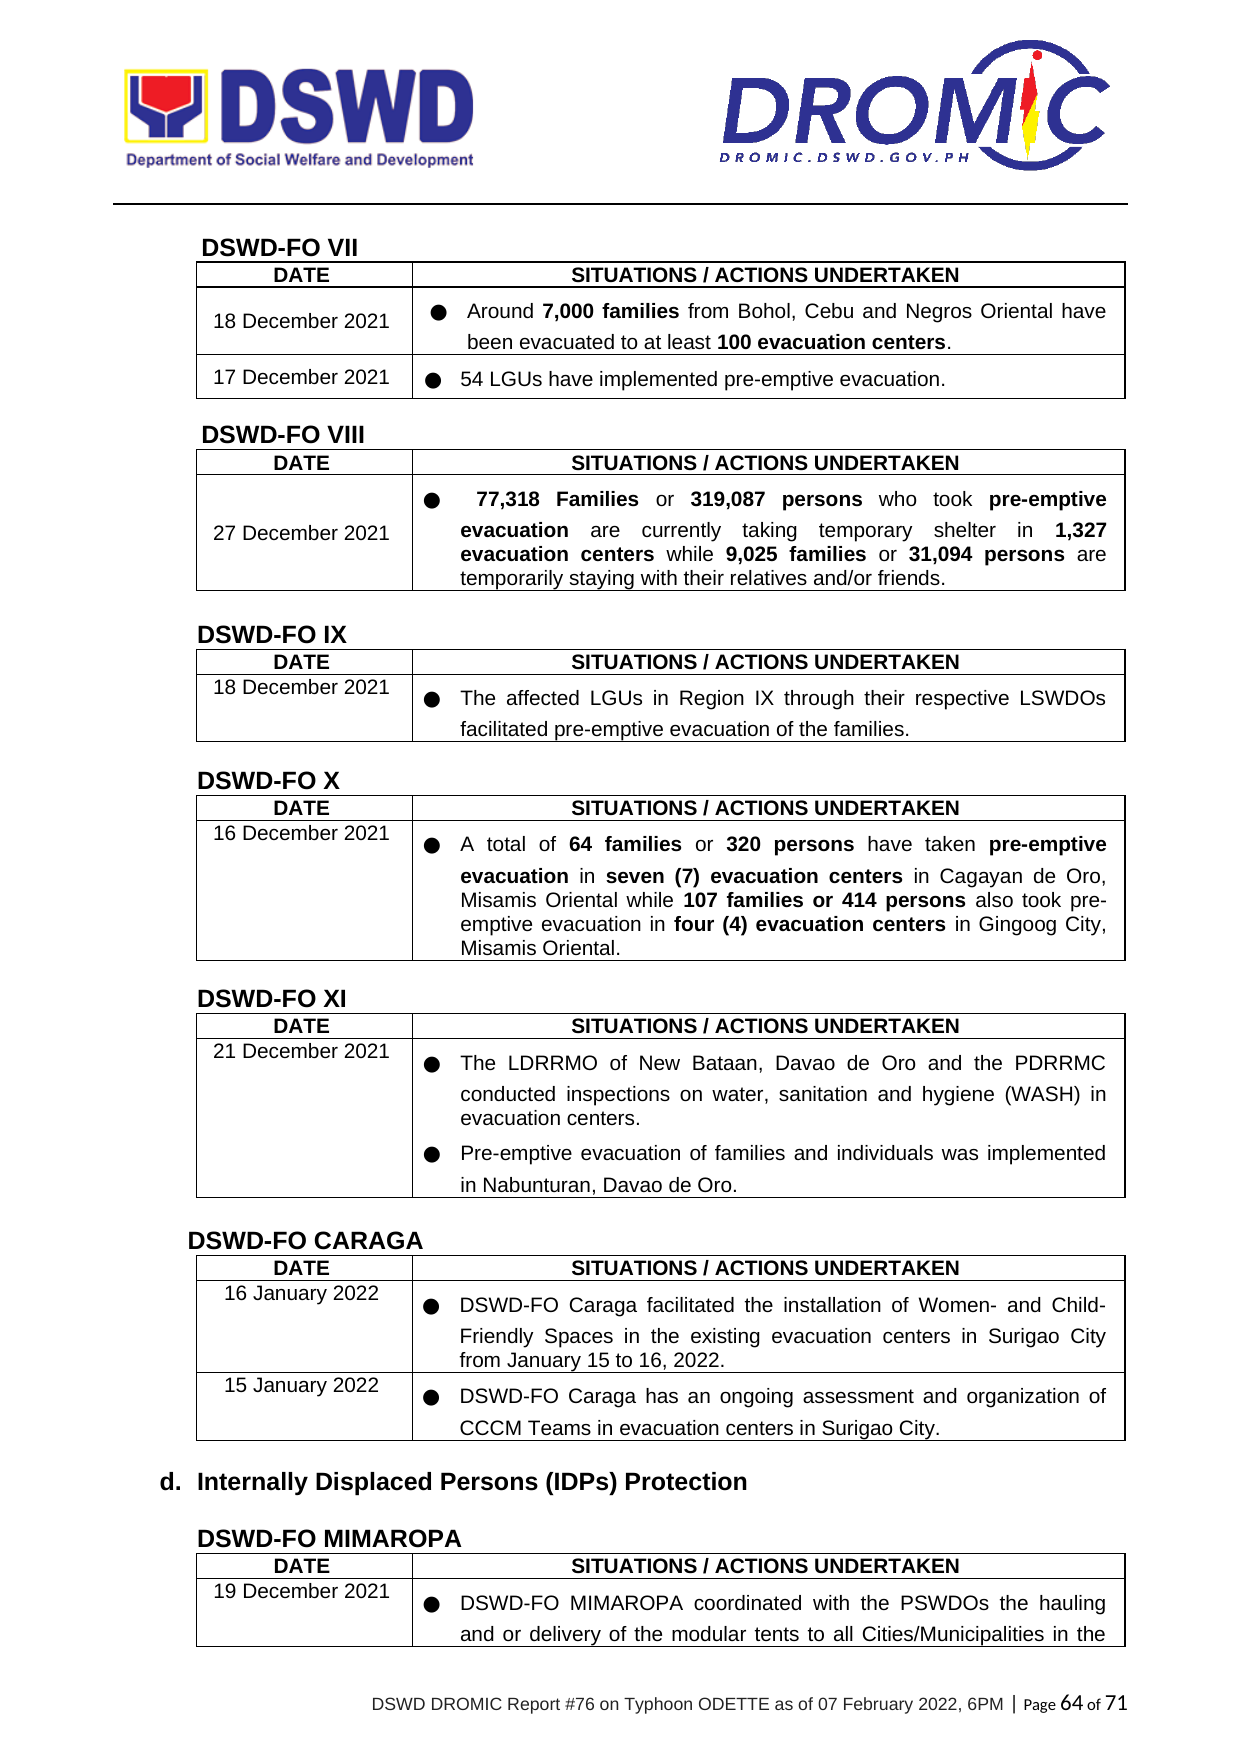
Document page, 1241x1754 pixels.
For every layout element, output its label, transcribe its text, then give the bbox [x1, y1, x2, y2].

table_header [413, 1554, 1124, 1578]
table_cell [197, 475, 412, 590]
text DSWD-FO XI [197, 984, 1122, 1013]
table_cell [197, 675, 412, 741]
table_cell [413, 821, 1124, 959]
picture [676, 39, 1149, 171]
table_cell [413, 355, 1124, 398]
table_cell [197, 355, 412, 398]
list Internally Displaced Persons (IDPs) Protection [159, 1467, 1122, 1496]
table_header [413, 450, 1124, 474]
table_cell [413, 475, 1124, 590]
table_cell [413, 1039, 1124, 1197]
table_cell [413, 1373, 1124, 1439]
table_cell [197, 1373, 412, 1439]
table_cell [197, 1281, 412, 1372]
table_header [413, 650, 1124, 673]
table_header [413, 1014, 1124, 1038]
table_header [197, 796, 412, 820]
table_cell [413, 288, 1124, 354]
picture [112, 65, 487, 173]
text DSWD-FO IX [197, 620, 1122, 648]
text DSWD-FO MIMAROPA [197, 1524, 1122, 1553]
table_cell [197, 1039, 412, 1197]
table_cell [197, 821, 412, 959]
text DSWD-FO VIII [187, 421, 1122, 449]
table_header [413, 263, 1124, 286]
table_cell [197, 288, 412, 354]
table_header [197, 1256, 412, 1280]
text DSWD-FO VII [112, 233, 1122, 261]
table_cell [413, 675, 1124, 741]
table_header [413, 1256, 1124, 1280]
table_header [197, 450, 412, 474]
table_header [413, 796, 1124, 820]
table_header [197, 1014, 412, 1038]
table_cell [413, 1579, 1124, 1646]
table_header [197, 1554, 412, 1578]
text DSWD-FO CARAGA [112, 1226, 1122, 1255]
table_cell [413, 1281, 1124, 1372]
text DSWD-FO X [197, 766, 1122, 795]
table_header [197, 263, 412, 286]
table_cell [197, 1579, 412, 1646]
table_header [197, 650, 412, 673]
